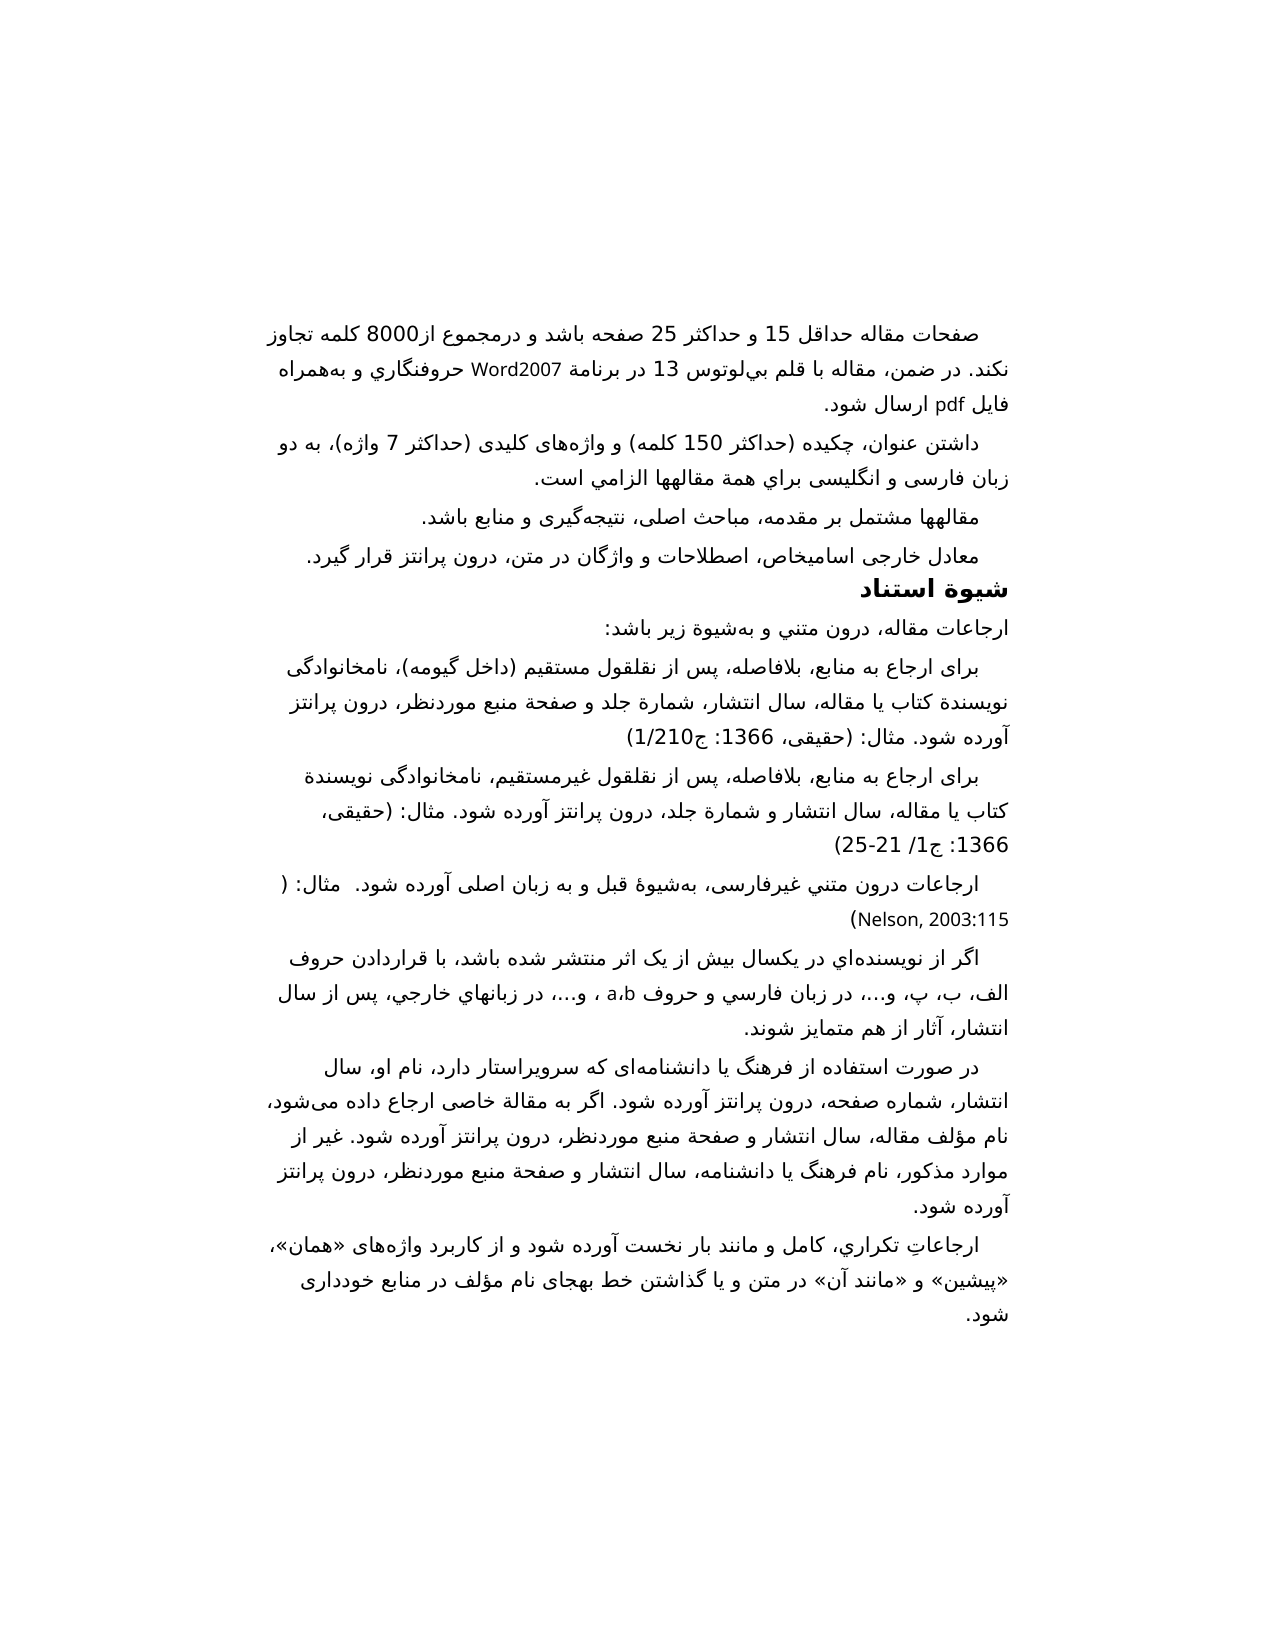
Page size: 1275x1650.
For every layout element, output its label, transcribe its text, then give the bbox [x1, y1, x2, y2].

text ارجاعاتِ تکراري، کامل و مانند بار نخست آورده ‌شود و از کاربرد واژه‌های «همان»، «پیشین» و «مانند آن» در متن و یا گذاشتن خط بهجای نام مؤلف در منابع خودداری شود. [266, 1224, 1009, 1329]
text اگر از نویسنده‌اي در یکسال بیش از یک اثر منتشر شده باشد، با قراردادن حروف الف، ب، پ، و...، در زبان فارسي و حروف a،b ، و...، در زبانهاي خارجي، پس از سال انتشار، آثار از هم متمایز شوند. [266, 938, 1009, 1042]
text شیوة استناد [266, 575, 1009, 604]
text در صورت استفاده از فرهنگ یا دانشنامه‌ای که سرویراستار دارد، نام او، سال انتشار، شماره صفحه، درون پرانتز آورده ‌شود. اگر به مقالة خاصی ارجاع داده می‌شود، نام مؤلف مقاله، سال انتشار و صفحة منبع موردنظر، درون پرانتز آورده شود. غیر از موارد مذكور، نام فرهنگ یا دانشنامه، سال انتشار و صفحة منبع موردنظر، درون پرانتز آورده ‌شود. [266, 1046, 1009, 1220]
text معادل خارجی اسامیخاص، اصطلاحات و واژگان در متن، درون پرانتز قرار گيرد. [266, 536, 1009, 571]
text مقالهها مشتمل بر مقدمه، مباحث اصلی، نتیجه‌گیری و منابع باشد. [266, 496, 1009, 531]
text برای ارجاع به منابع، بلافاصله، پس از نقلقول مستقیم (داخل گیومه)، نامخانوادگی نویسندة کتاب یا مقاله، سال انتشار، شمارة جلد و صفحة منبع موردنظر، درون پرانتز آورده شود. مثال: (حقیقی، 1366: ج1/210) [266, 647, 1009, 751]
text ارجاعات درون متني غیرفارسی، به‌شيوۀ قبل و به زبان اصلی آورده شود. مثال: (Nelson, 2003:115) [266, 864, 1009, 934]
text برای ارجاع به منابع، بلافاصله، پس از نقلقول غیرمستقیم، نامخانوادگی نویسندة کتاب یا مقاله، سال انتشار و شمارة جلد، درون پرانتز آورده شود. مثال: (حقیقی، 1366: ج1/ 21-25) [266, 756, 1009, 860]
text ارجاعات مقاله‌، درون متني و به‌شیوة زیر باشد: [266, 608, 1009, 643]
text صفحات مقاله حداقل 15 و حداکثر 25 صفحه باشد و درمجموع از8000 کلمه تجاوز نکند. در ضمن، مقاله با قلم بي‌لوتوس 13 در برنامة Word2007 حروفنگاري و به‌همراه فایل pdf ارسال شود. [266, 313, 1009, 418]
text داشتن عنوان، چکیده (حداکثر 150 کلمه) و واژه‌های کلیدی (حداکثر 7 واژه)، به دو زبان فارسی و انگلیسی براي همة‌ مقالهها الزامي است. [266, 422, 1009, 492]
